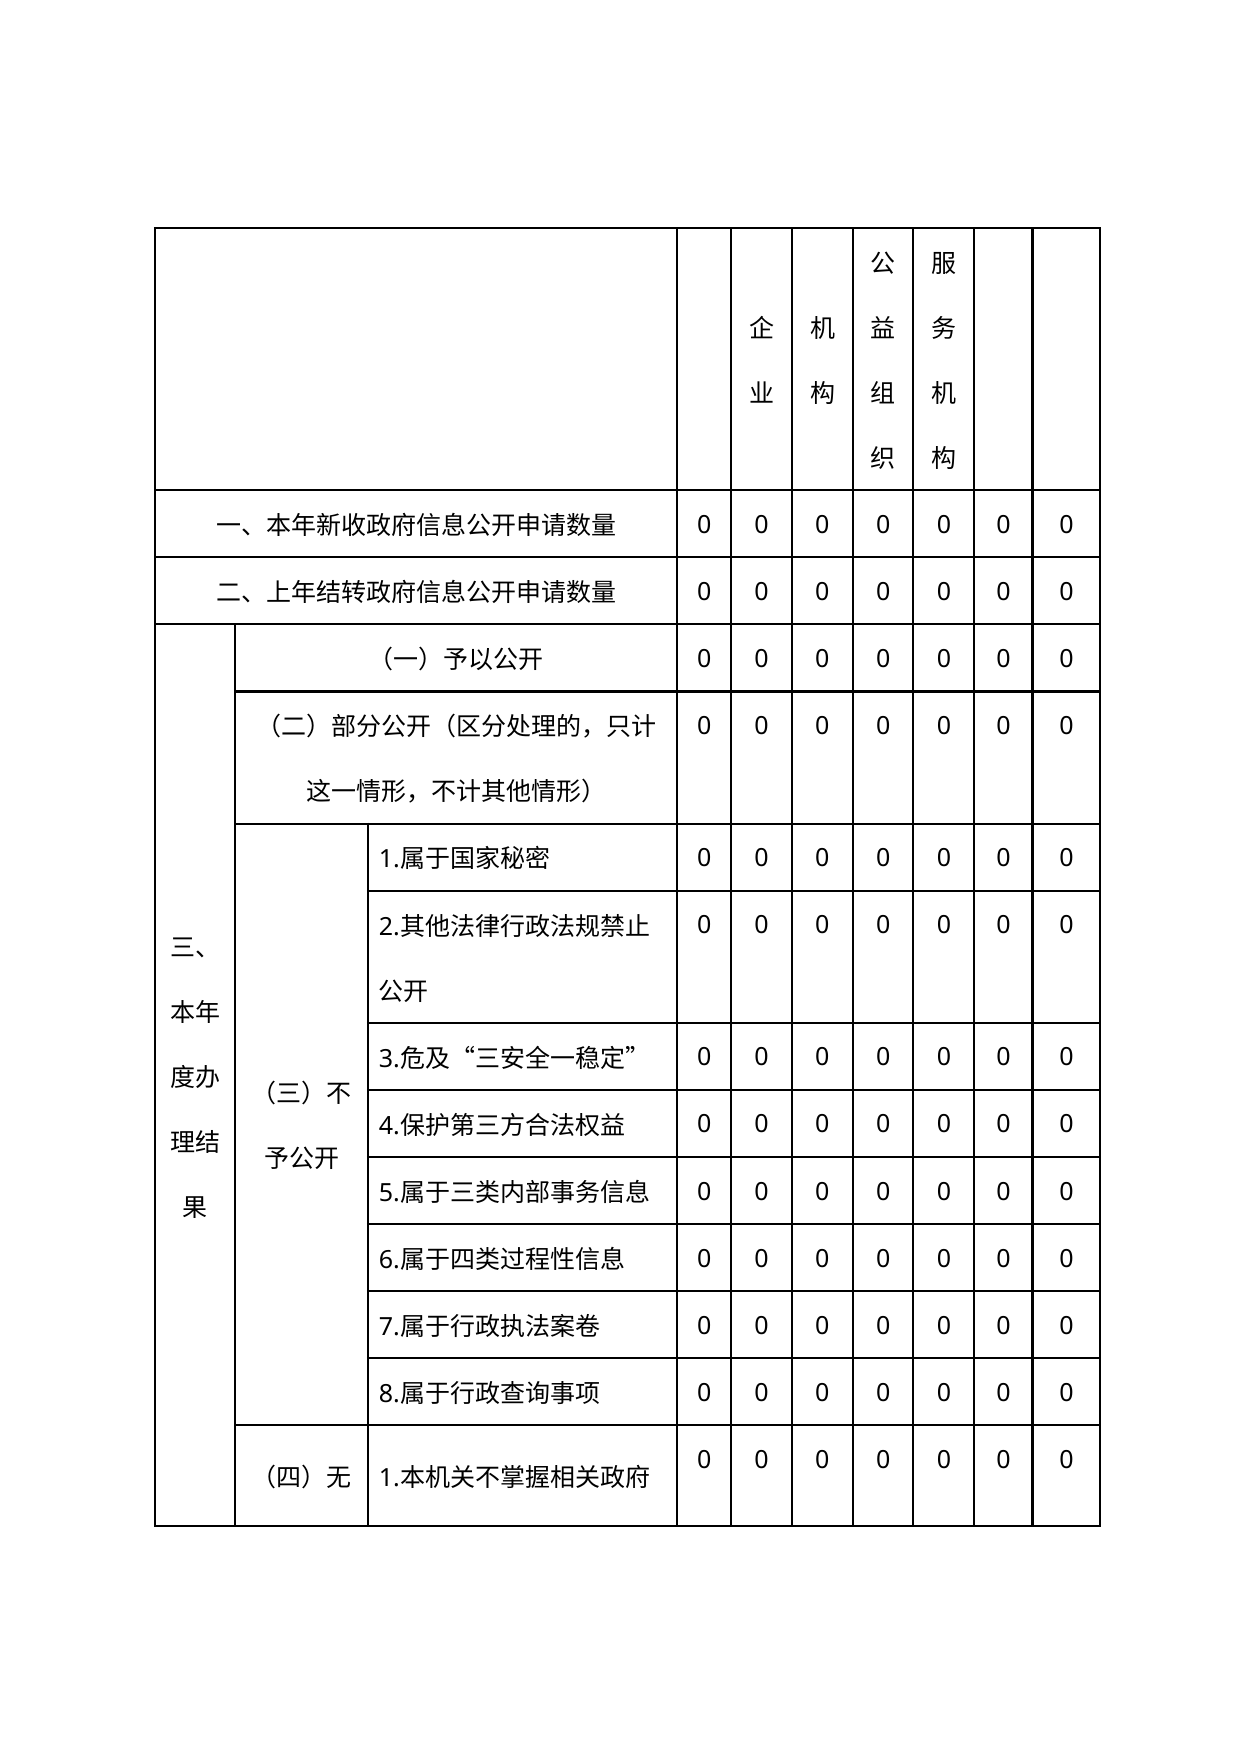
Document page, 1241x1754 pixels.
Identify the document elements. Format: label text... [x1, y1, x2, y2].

table_cell 0 [1034, 491, 1099, 556]
table_cell 0 [854, 491, 912, 556]
table_cell 0 [793, 1359, 852, 1424]
table_cell 0 [914, 625, 973, 690]
table_cell 0 [732, 1024, 791, 1089]
table_cell （四）无法提供 [236, 1426, 367, 1525]
table_cell 0 [793, 1426, 852, 1525]
table_cell 0 [678, 1225, 730, 1290]
table_cell 0 [975, 1292, 1031, 1357]
table_cell 二、上年结转政府信息公开申请数量 [156, 558, 676, 623]
table_cell 0 [732, 1292, 791, 1357]
table_cell 0 [1034, 1359, 1099, 1424]
table_cell 0 [914, 1091, 973, 1156]
table_cell 0 [914, 892, 973, 1022]
table_cell 0 [1034, 693, 1099, 822]
table_cell 0 [914, 1225, 973, 1290]
table_cell 0 [793, 1158, 852, 1223]
table_cell 0 [732, 558, 791, 623]
table_cell 0 [793, 491, 852, 556]
table_cell 0 [854, 1225, 912, 1290]
table_cell 0 [793, 625, 852, 690]
table_cell 0 [914, 1426, 973, 1525]
table_cell 0 [678, 892, 730, 1022]
table_cell 0 [1034, 892, 1099, 1022]
table_cell 0 [975, 1091, 1031, 1156]
table_cell 其他 [975, 229, 1031, 489]
table_cell 0 [914, 693, 973, 822]
table_cell 0 [854, 1292, 912, 1357]
table_cell 0 [975, 1158, 1031, 1223]
table_cell 0 [793, 825, 852, 889]
table_cell 0 [1034, 625, 1099, 690]
table_cell （三）不予公开 [236, 825, 367, 1424]
table_cell 0 [975, 558, 1031, 623]
table_cell 0 [678, 1426, 730, 1525]
table_cell 0 [732, 625, 791, 690]
table_cell 6.属于四类过程性信息 [369, 1225, 676, 1290]
table_cell 法律服务机构 [914, 229, 973, 489]
table_cell 0 [975, 1359, 1031, 1424]
table_cell 0 [854, 1426, 912, 1525]
table_cell 0 [793, 693, 852, 822]
table_cell 0 [914, 1158, 973, 1223]
table_cell 1.本机关不掌握相关政府信息 [369, 1426, 676, 1525]
table_cell 0 [1034, 825, 1099, 889]
table_cell 0 [914, 491, 973, 556]
table_cell 0 [1034, 1225, 1099, 1290]
table_cell 0 [732, 825, 791, 889]
table_cell 2.其他法律行政法规禁止公开 [369, 892, 676, 1022]
table_cell 0 [854, 1024, 912, 1089]
table_cell 5.属于三类内部事务信息 [369, 1158, 676, 1223]
table_cell 4.保护第三方合法权益 [369, 1091, 676, 1156]
table_cell 0 [854, 558, 912, 623]
table_cell 0 [732, 1359, 791, 1424]
table_cell 1.属于国家秘密 [369, 825, 676, 889]
table_cell 0 [914, 825, 973, 889]
table_cell 0 [1034, 1426, 1099, 1525]
table_cell 0 [732, 892, 791, 1022]
table_cell 0 [1034, 558, 1099, 623]
table_cell 0 [793, 1292, 852, 1357]
table_cell 0 [793, 892, 852, 1022]
table_cell 0 [678, 1292, 730, 1357]
table_cell 0 [678, 491, 730, 556]
table_cell 0 [854, 1158, 912, 1223]
table_cell 0 [793, 1024, 852, 1089]
table_cell 0 [732, 1091, 791, 1156]
table_cell （二）部分公开（区分处理的，只计这一情形，不计其他情形） [236, 693, 676, 822]
table_cell 三、本年度办理结果 [156, 625, 234, 1525]
table_cell 0 [678, 1359, 730, 1424]
table_cell 0 [975, 1024, 1031, 1089]
table_cell 0 [975, 892, 1031, 1022]
table_cell 0 [678, 1158, 730, 1223]
table_cell 0 [1034, 1292, 1099, 1357]
table_cell 0 [793, 1091, 852, 1156]
table_cell 0 [678, 625, 730, 690]
table_cell 0 [854, 625, 912, 690]
table_cell 0 [914, 1024, 973, 1089]
table_cell 7.属于行政执法案卷 [369, 1292, 676, 1357]
table_cell 0 [1034, 1091, 1099, 1156]
table_cell 0 [793, 1225, 852, 1290]
table_cell 0 [914, 558, 973, 623]
table_cell 0 [975, 693, 1031, 822]
table_cell 科研机构 [793, 229, 852, 489]
table_cell 0 [914, 1292, 973, 1357]
table_cell 0 [678, 1024, 730, 1089]
table_cell 0 [678, 558, 730, 623]
table_cell 一、本年新收政府信息公开申请数量 [156, 491, 676, 556]
table_cell 0 [732, 491, 791, 556]
table_cell 0 [732, 1225, 791, 1290]
table_cell 3.危及“三安全一稳定” [369, 1024, 676, 1089]
table_cell 0 [975, 825, 1031, 889]
table_cell 0 [732, 693, 791, 822]
table_cell 0 [854, 825, 912, 889]
table_cell 0 [1034, 1024, 1099, 1089]
table_cell 商业企业 [732, 229, 791, 489]
table_cell 0 [678, 1091, 730, 1156]
table_cell 0 [732, 1158, 791, 1223]
table_cell 0 [854, 693, 912, 822]
table_cell 0 [1034, 1158, 1099, 1223]
table_cell （一）予以公开 [236, 625, 676, 690]
table_cell 0 [678, 693, 730, 822]
table_cell 0 [975, 1225, 1031, 1290]
table_cell 8.属于行政查询事项 [369, 1359, 676, 1424]
table_cell 0 [793, 558, 852, 623]
table_cell 0 [854, 1359, 912, 1424]
table_cell 0 [678, 825, 730, 889]
table_cell 社会公益组织 [854, 229, 912, 489]
table_cell 0 [975, 625, 1031, 690]
table_cell 0 [732, 1426, 791, 1525]
table_cell 0 [975, 491, 1031, 556]
table_cell 0 [854, 892, 912, 1022]
table_cell 0 [854, 1091, 912, 1156]
table_cell 0 [975, 1426, 1031, 1525]
table_cell 0 [914, 1359, 973, 1424]
